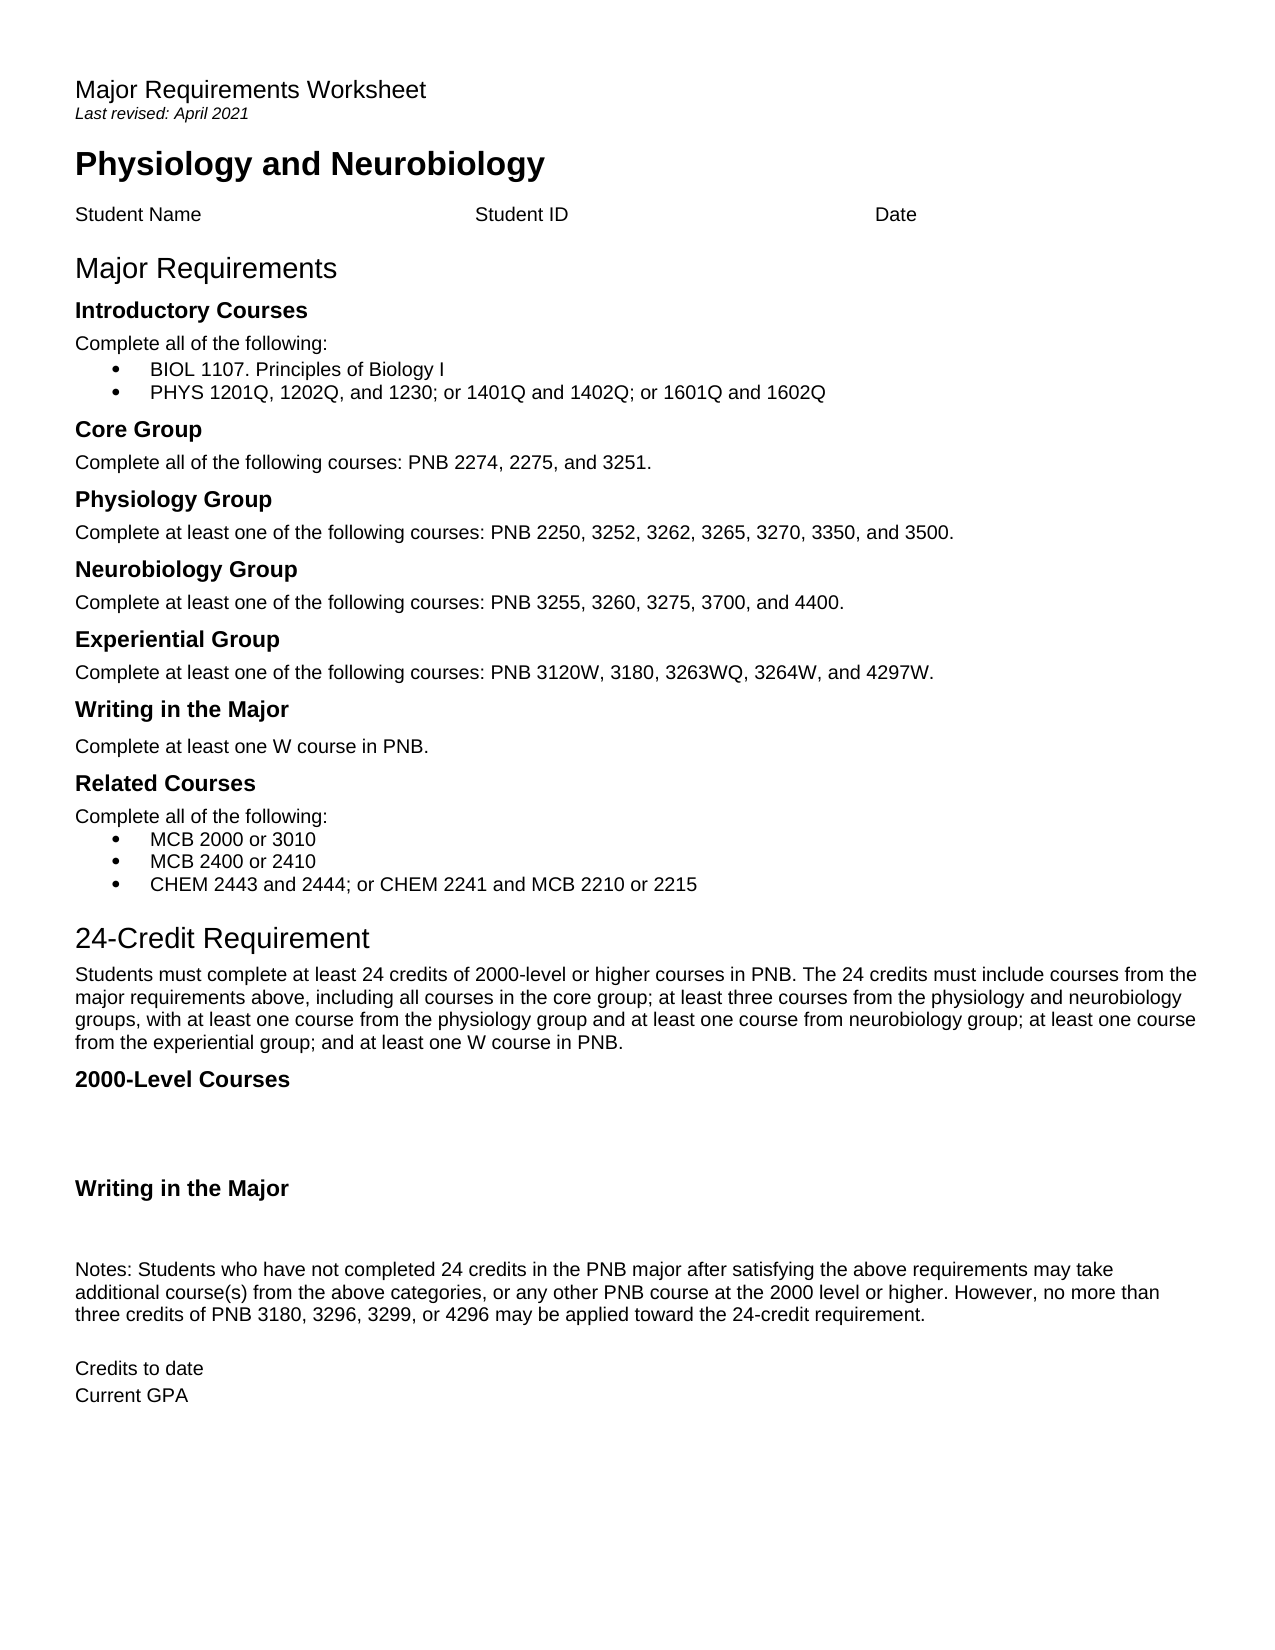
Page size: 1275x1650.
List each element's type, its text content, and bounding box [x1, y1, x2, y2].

subtitle Complete at least one W course in PNB. [75, 735, 1200, 758]
text Complete at least one of the following courses: PNB 3255, 3260, 3275, 3700, and 4400. [75, 591, 1200, 614]
text Complete at least one of the following courses: PNB 3120W, 3180, 3263WQ, 3264W, and 4297W. [75, 661, 1200, 683]
text Student Name [75, 203, 400, 226]
list MCB 2000 or 3010 [112, 827, 1200, 850]
list PHYS 1201Q, 1202Q, and 1230; or 1401Q and 1402Q; or 1601Q and 1602Q [112, 381, 1200, 404]
subtitle Writing in the Major [75, 1175, 1200, 1202]
subtitle Experiential Group [75, 626, 1200, 652]
text Student ID [475, 203, 800, 226]
text Complete at least one of the following courses: PNB 2250, 3252, 3262, 3265, 3270, 3350, and 3500. [75, 521, 1200, 544]
subtitle 24-Credit Requirement [75, 921, 1200, 954]
text Complete all of the following courses: PNB 2274, 2275, and 3251. [75, 451, 1200, 474]
subtitle Major Requirements [75, 251, 1200, 284]
list MCB 2400 or 2410 [112, 850, 1200, 873]
text Current GPA [75, 1384, 1200, 1407]
subtitle Related Courses [75, 770, 1200, 796]
text Credits to date [75, 1357, 1200, 1380]
subtitle Physiology and Neurobiology [75, 144, 1200, 182]
subtitle Physiology Group [75, 486, 1200, 513]
subtitle Writing in the Major [75, 696, 1200, 722]
subtitle Introductory Courses [75, 297, 1200, 323]
list CHEM 2443 and 2444; or CHEM 2241 and MCB 2210 or 2215 [112, 873, 1200, 896]
subtitle Neurobiology Group [75, 556, 1200, 583]
subtitle 2000-Level Courses [75, 1066, 1200, 1092]
text Complete all of the following: [75, 331, 1200, 354]
list Complete all of the following: [75, 805, 1200, 827]
text Students must complete at least 24 credits of 2000-level or higher courses in PNB. The 24 credits must include courses from the major requirements above, including all courses in the core group; at least three courses from the physiology and neurobiology groups, with at least one course from the physiology group and at least one course from neurobiology group; at least one course from the experiential group; and at least one W course in PNB. [75, 963, 1200, 1054]
subtitle Core Group [75, 416, 1200, 443]
list BIOL 1107. Principles of Biology I [112, 358, 1200, 381]
text Notes: Students who have not completed 24 credits in the PNB major after satisfying the above requirements may take additional course(s) from the above categories, or any other PNB course at the 2000 level or higher. However, no more than three credits of PNB 3180, 3296, 3299, or 4296 may be applied toward the 24-credit requirement. [75, 1258, 1200, 1326]
text Date [875, 203, 1200, 226]
